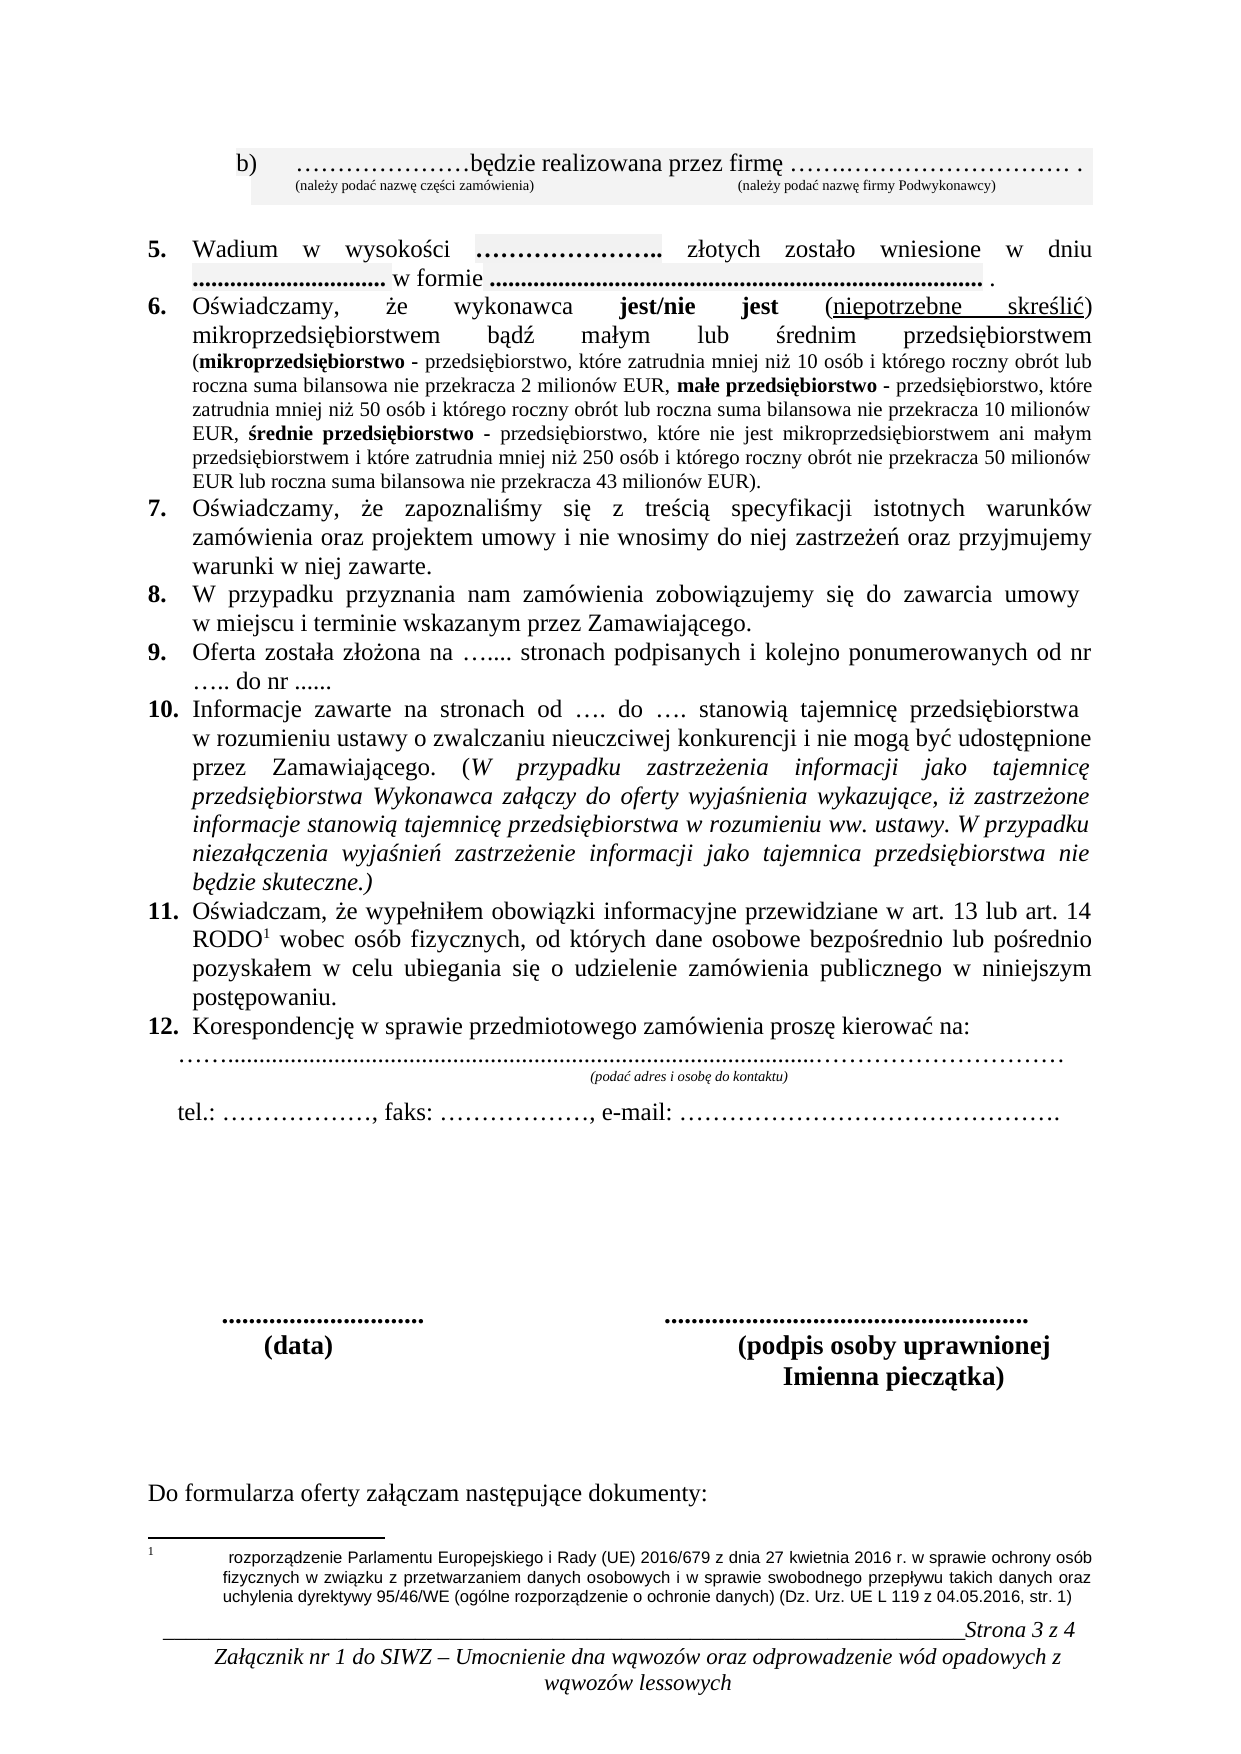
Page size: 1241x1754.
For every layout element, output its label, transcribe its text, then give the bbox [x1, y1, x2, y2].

text Imienna pieczątka) [783, 1361, 1093, 1392]
list Korespondencję w sprawie przedmiotowego zamówienia proszę kierować na: [148, 1011, 1093, 1039]
list …………………będzie realizowana przez firmę …….……………………… . [236, 148, 1093, 176]
text ……..............................................................................................………………………… [177, 1039, 1093, 1068]
text Do formularza oferty załączam następujące dokumenty: [148, 1478, 1093, 1507]
list Wadium w wysokości ………………….. złotych zostało wniesione w dniu ............................... w formie ............................................................................... . [662, 234, 1093, 291]
list Oświadczamy, że zapoznaliśmy się z treścią specyfikacji istotnych warunków zamówienia oraz projektem umowy i nie wnosimy do niej zastrzeżeń oraz przyjmujemy warunki w niej zawarte. [148, 493, 1093, 579]
list Informacje zawarte na stronach od …. do …. stanowią tajemnicę przedsiębiorstwa w rozumieniu ustawy o zwalczaniu nieuczciwej konkurencji i nie mogą być udostępnione przez Zamawiającego. (W przypadku zastrzeżenia informacji jako tajemnicę przedsiębiorstwa Wykonawca załączy do oferty wyjaśnienia wykazujące, iż zastrzeżone informacje stanowią tajemnicę przedsiębiorstwa w rozumieniu ww. ustawy. W przypadku niezałączenia wyjaśnień zastrzeżenie informacji jako tajemnica przedsiębiorstwa nie będzie skuteczne.) [148, 694, 1093, 896]
text tel.: ………………, faks: ………………, e-mail: ………………………………………. [177, 1097, 1093, 1126]
text (data) (podpis osoby uprawnionej [162, 1329, 1093, 1361]
text .............................. ...................................................... [148, 1298, 1093, 1329]
list W przypadku przyznania nam zamówienia zobowiązujemy się do zawarcia umowy w miejscu i terminie wskazanym przez Zamawiającego. [148, 579, 1093, 637]
text (podać adres i osobę do kontaktu) [221, 1068, 1093, 1097]
list Oświadczamy, że wykonawca jest/nie jest (niepotrzebne skreślić) mikroprzedsiębiorstwem bądź małym lub średnim przedsiębiorstwem (mikroprzedsiębiorstwo - przedsiębiorstwo, które zatrudnia mniej niż 10 osób i którego roczny obrót lub roczna suma bilansowa nie przekracza 2 milionów EUR, małe przedsiębiorstwo - przedsiębiorstwo, które zatrudnia mniej niż 50 osób i którego roczny obrót lub roczna suma bilansowa nie przekracza 10 milionów EUR, średnie przedsiębiorstwo - przedsiębiorstwo, które nie jest mikroprzedsiębiorstwem ani małym przedsiębiorstwem i które zatrudnia mniej niż 250 osób i którego roczny obrót nie przekracza 50 milionów EUR lub roczna suma bilansowa nie przekracza 43 milionów EUR). [148, 291, 1093, 493]
list Oferta została złożona na ….... stronach podpisanych i kolejno ponumerowanych od nr ….. do nr ...... [148, 637, 1093, 694]
list Wadium w wysokości ………………….. złotych zostało wniesione w dniu ............................... w formie ............................................................................... . [148, 234, 483, 291]
list Oświadczam, że wypełniłem obowiązki informacyjne przewidziane w art. 13 lub art. 14 RODO wobec osób fizycznych, od których dane osobowe bezpośrednio lub pośrednio pozyskałem w celu ubiegania się o udzielenie zamówienia publicznego w niniejszym postępowaniu. [148, 896, 1093, 1011]
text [251, 176, 1093, 205]
